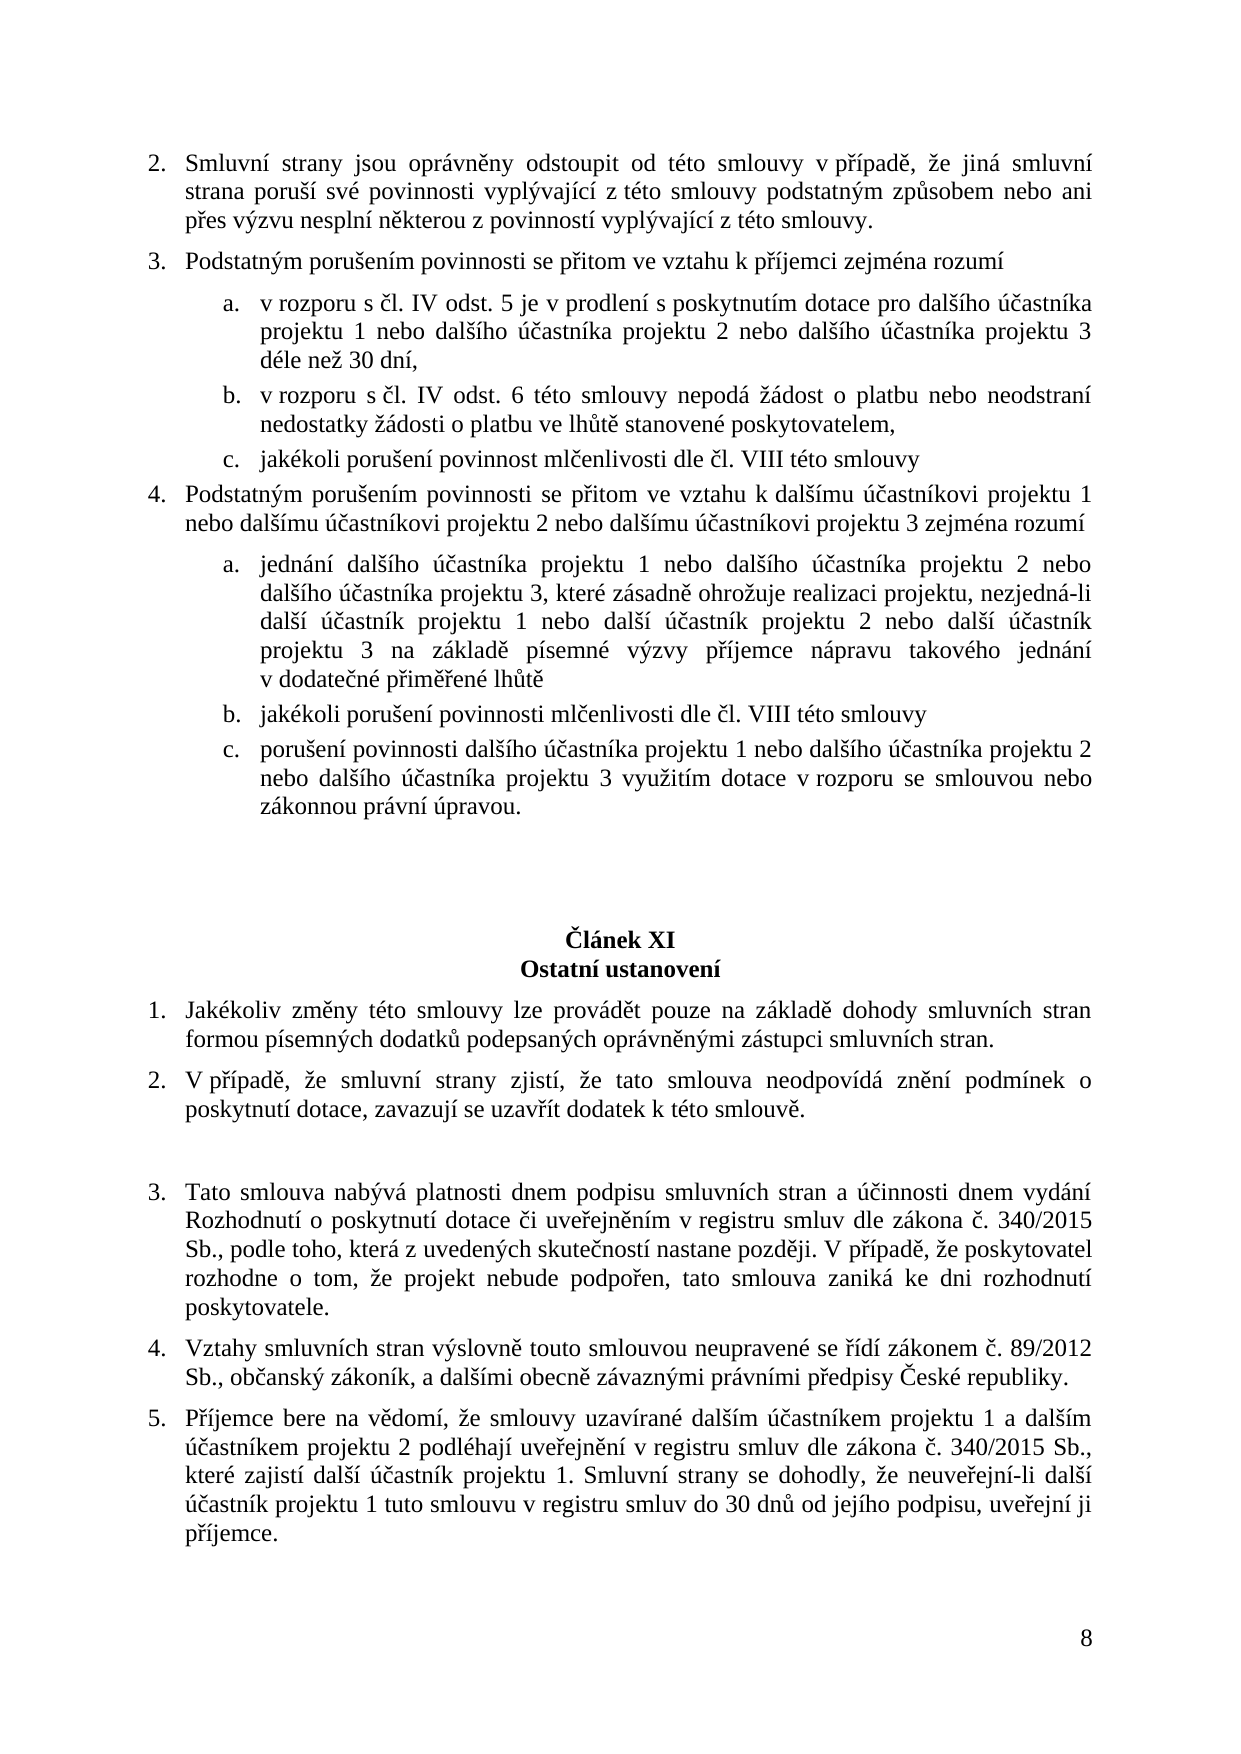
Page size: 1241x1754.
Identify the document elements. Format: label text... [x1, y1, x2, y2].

list Jakékoliv změny této smlouvy lze provádět pouze na základě dohody smluvních stran formou písemných dodatků podepsaných oprávněnými zástupci smluvních stran. [148, 996, 1093, 1053]
list Vztahy smluvních stran výslovně touto smlouvou neupravené se řídí zákonem č. 89/2012 Sb., občanský zákoník, a dalšími obecně závaznými právními předpisy České republiky. [148, 1333, 1093, 1391]
text Ostatní ustanovení [148, 954, 1093, 983]
list Smluvní strany jsou oprávněny odstoupit od této smlouvy v případě, že jiná smluvní strana poruší své povinnosti vyplývající z této smlouvy podstatným způsobem nebo ani přes výzvu nesplní některou z povinností vyplývající z této smlouvy. [148, 148, 1093, 234]
list Tato smlouva nabývá platnosti dnem podpisu smluvních stran a účinnosti dnem vydání Rozhodnutí o poskytnutí dotace či uveřejněním v registru smluv dle zákona č. 340/2015 Sb., podle toho, která z uvedených skutečností nastane později. V případě, že poskytovatel rozhodne o tom, že projekt nebude podpořen, tato smlouva zaniká ke dni rozhodnutí poskytovatele. [148, 1177, 1093, 1321]
list jakékoli porušení povinnosti mlčenlivosti dle čl. VIII této smlouvy [223, 699, 1093, 728]
list v rozporu s čl. IV odst. 5 je v prodlení s poskytnutím dotace pro dalšího účastníka projektu 1 nebo dalšího účastníka projektu 2 nebo dalšího účastníka projektu 3 déle než 30 dní, [223, 288, 1093, 374]
list V případě, že smluvní strany zjistí, že tato smlouva neodpovídá znění podmínek o poskytnutí dotace, zavazují se uzavřít dodatek k této smlouvě. [148, 1066, 1093, 1123]
list jakékoli porušení povinnost mlčenlivosti dle čl. VIII této smlouvy [223, 444, 1093, 473]
list porušení povinnosti dalšího účastníka projektu 1 nebo dalšího účastníka projektu 2 nebo dalšího účastníka projektu 3 využitím dotace v rozporu se smlouvou nebo zákonnou právní úpravou. [223, 734, 1093, 820]
list Příjemce bere na vědomí, že smlouvy uzavírané dalším účastníkem projektu 1 a dalším účastníkem projektu 2 podléhají uveřejnění v registru smluv dle zákona č. 340/2015 Sb., které zajistí další účastník projektu 1. Smluvní strany se dohodly, že neuveřejní-li další účastník projektu 1 tuto smlouvu v registru smluv do 30 dnů od jejího podpisu, uveřejní ji příjemce. [148, 1403, 1093, 1547]
list Podstatným porušením povinnosti se přitom ve vztahu k dalšímu účastníkovi projektu 1 nebo dalšímu účastníkovi projektu 2 nebo dalšímu účastníkovi projektu 3 zejména rozumí [148, 479, 1093, 536]
list Podstatným porušením povinnosti se přitom ve vztahu k příjemci zejména rozumí [148, 246, 1093, 275]
list v rozporu s čl. IV odst. 6 této smlouvy nepodá žádost o platbu nebo neodstraní nedostatky žádosti o platbu ve lhůtě stanovené poskytovatelem, [223, 380, 1093, 438]
list jednání dalšího účastníka projektu 1 nebo dalšího účastníka projektu 2 nebo dalšího účastníka projektu 3, které zásadně ohrožuje realizaci projektu, nezjedná-li další účastník projektu 1 nebo další účastník projektu 2 nebo další účastník projektu 3 na základě písemné výzvy příjemce nápravu takového jednání v dodatečné přiměřené lhůtě [223, 549, 1093, 693]
text Článek XI [148, 926, 1093, 954]
